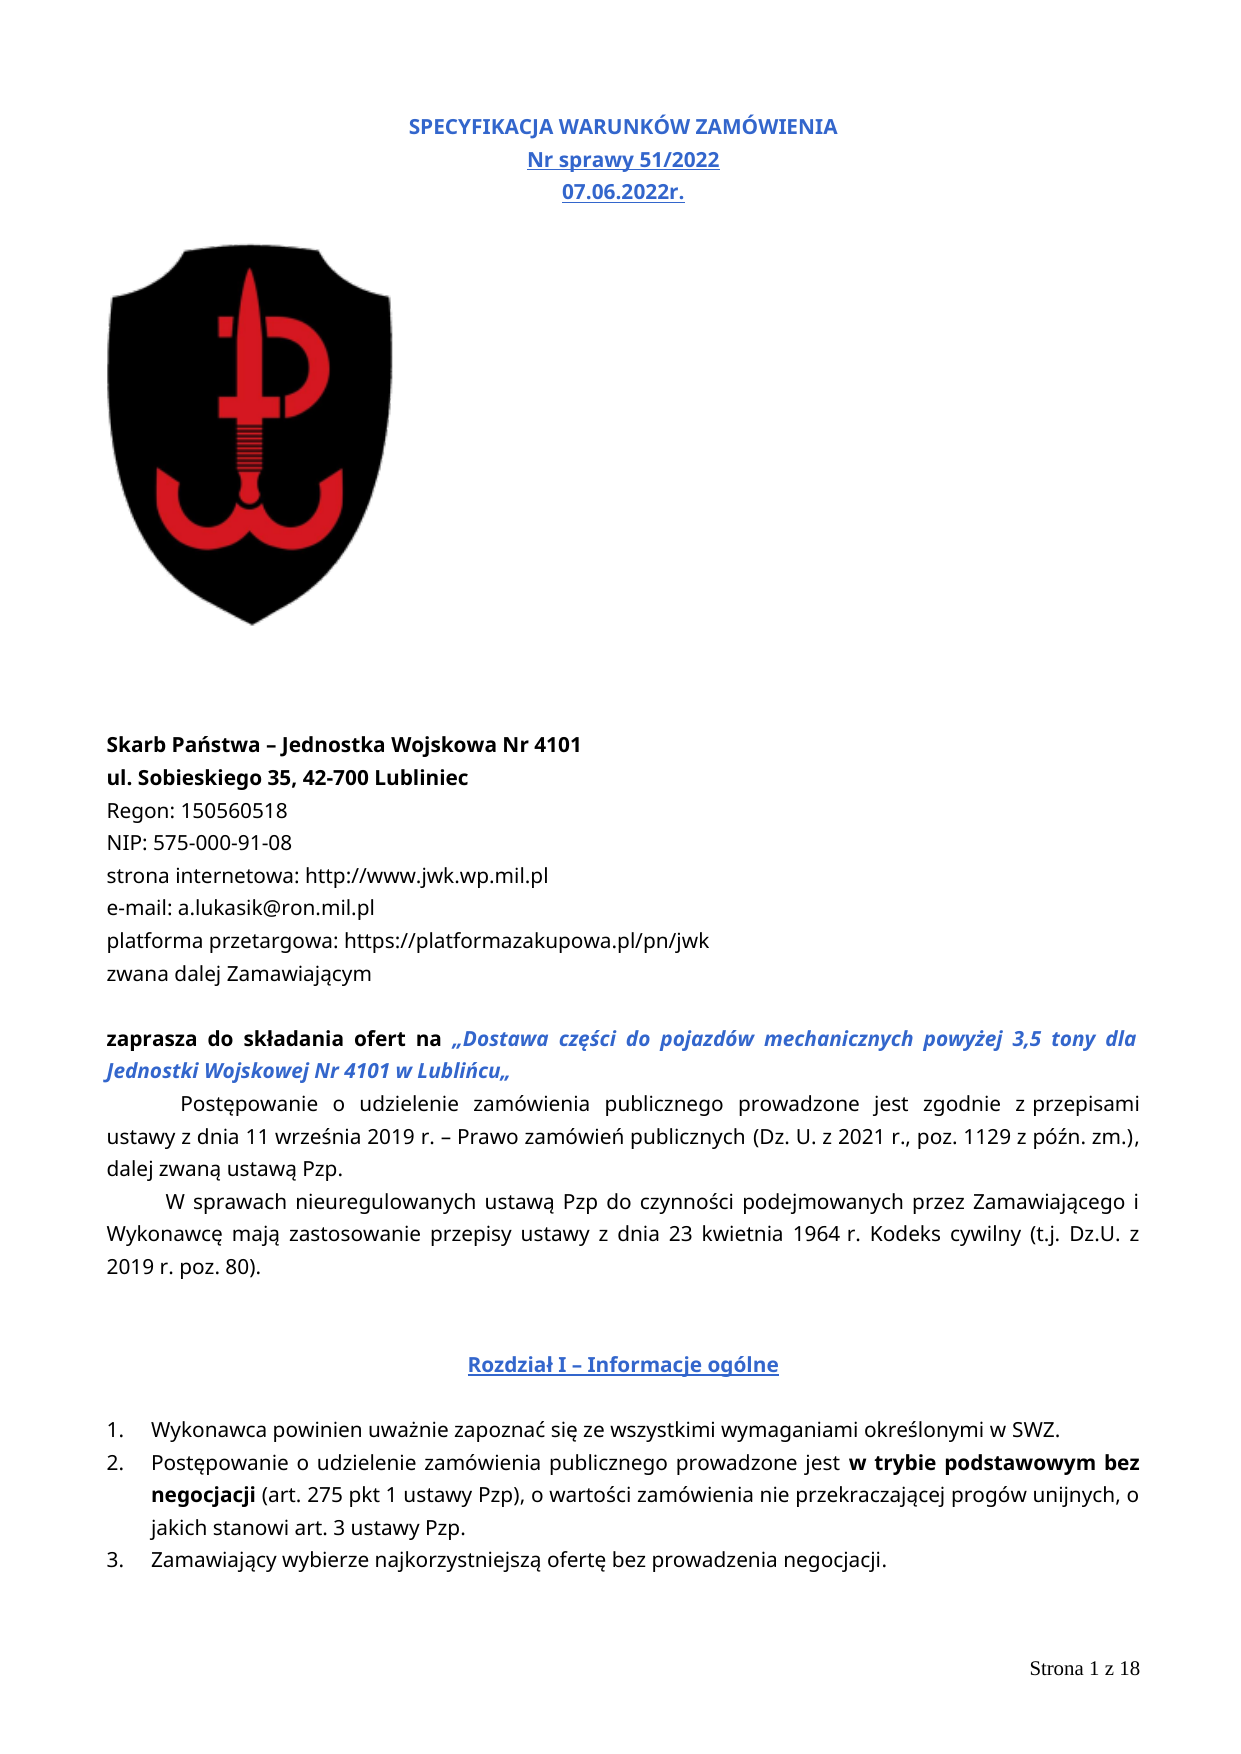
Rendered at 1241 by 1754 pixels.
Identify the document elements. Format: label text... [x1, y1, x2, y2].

text Skarb Państwa – Jednostka Wojskowa Nr 4101 [106, 731, 1140, 759]
text zwana dalej Zamawiającym [106, 959, 1140, 987]
list Postępowanie o udzielenie zamówienia publicznego prowadzone jest w trybie podstawowym bez negocjacji (art. 275 pkt 1 ustawy Pzp), o wartości zamówienia nie przekraczającej progów unijnych, o jakich stanowi art. 3 ustawy Pzp. [106, 1448, 1140, 1541]
text NIP: 575-000-91-08 [106, 828, 1140, 857]
text Nr sprawy 51/2022 [106, 145, 1140, 173]
text SPECYFIKACJA WARUNKÓW ZAMÓWIENIA [106, 112, 1140, 141]
text Regon: 150560518 [106, 796, 1140, 824]
list Zamawiający wybierze najkorzystniejszą ofertę bez prowadzenia negocjacji. [106, 1546, 1140, 1574]
list Wykonawca powinien uważnie zapoznać się ze wszystkimi wymaganiami określonymi w SWZ. [106, 1415, 1140, 1444]
text zaprasza do składania ofert na „Dostawa części do pojazdów mechanicznych powyżej 3,5 tony dla Jednostki Wojskowej Nr 4101 w Lublińcu„ [106, 1024, 1140, 1085]
text Postępowanie o udzielenie zamówienia publicznego prowadzone jest zgodnie z przepisami ustawy z dnia 11 września 2019 r. – Prawo zamówień publicznych (Dz. U. z 2021 r., poz. 1129 z późn. zm.), dalej zwaną ustawą Pzp. [106, 1089, 1140, 1183]
text 07.06.2022r. [106, 177, 1140, 206]
text ul. Sobieskiego 35, 42-700 Lubliniec [106, 763, 1140, 792]
text Rozdział I – Informacje ogólne [106, 1350, 1140, 1378]
text e-mail: a.lukasik@ron.mil.pl [106, 893, 1140, 922]
text platforma przetargowa: https://platformazakupowa.pl/pn/jwk [106, 926, 1140, 954]
text W sprawach nieuregulowanych ustawą Pzp do czynności podejmowanych przez Zamawiającego i Wykonawcę mają zastosowanie przepisy ustawy z dnia 23 kwietnia 1964 r. Kodeks cywilny (t.j. Dz.U. z 2019 r. poz. 80). [106, 1187, 1140, 1281]
picture [106, 242, 394, 629]
text strona internetowa: http://www.jwk.wp.mil.pl [106, 861, 1140, 889]
